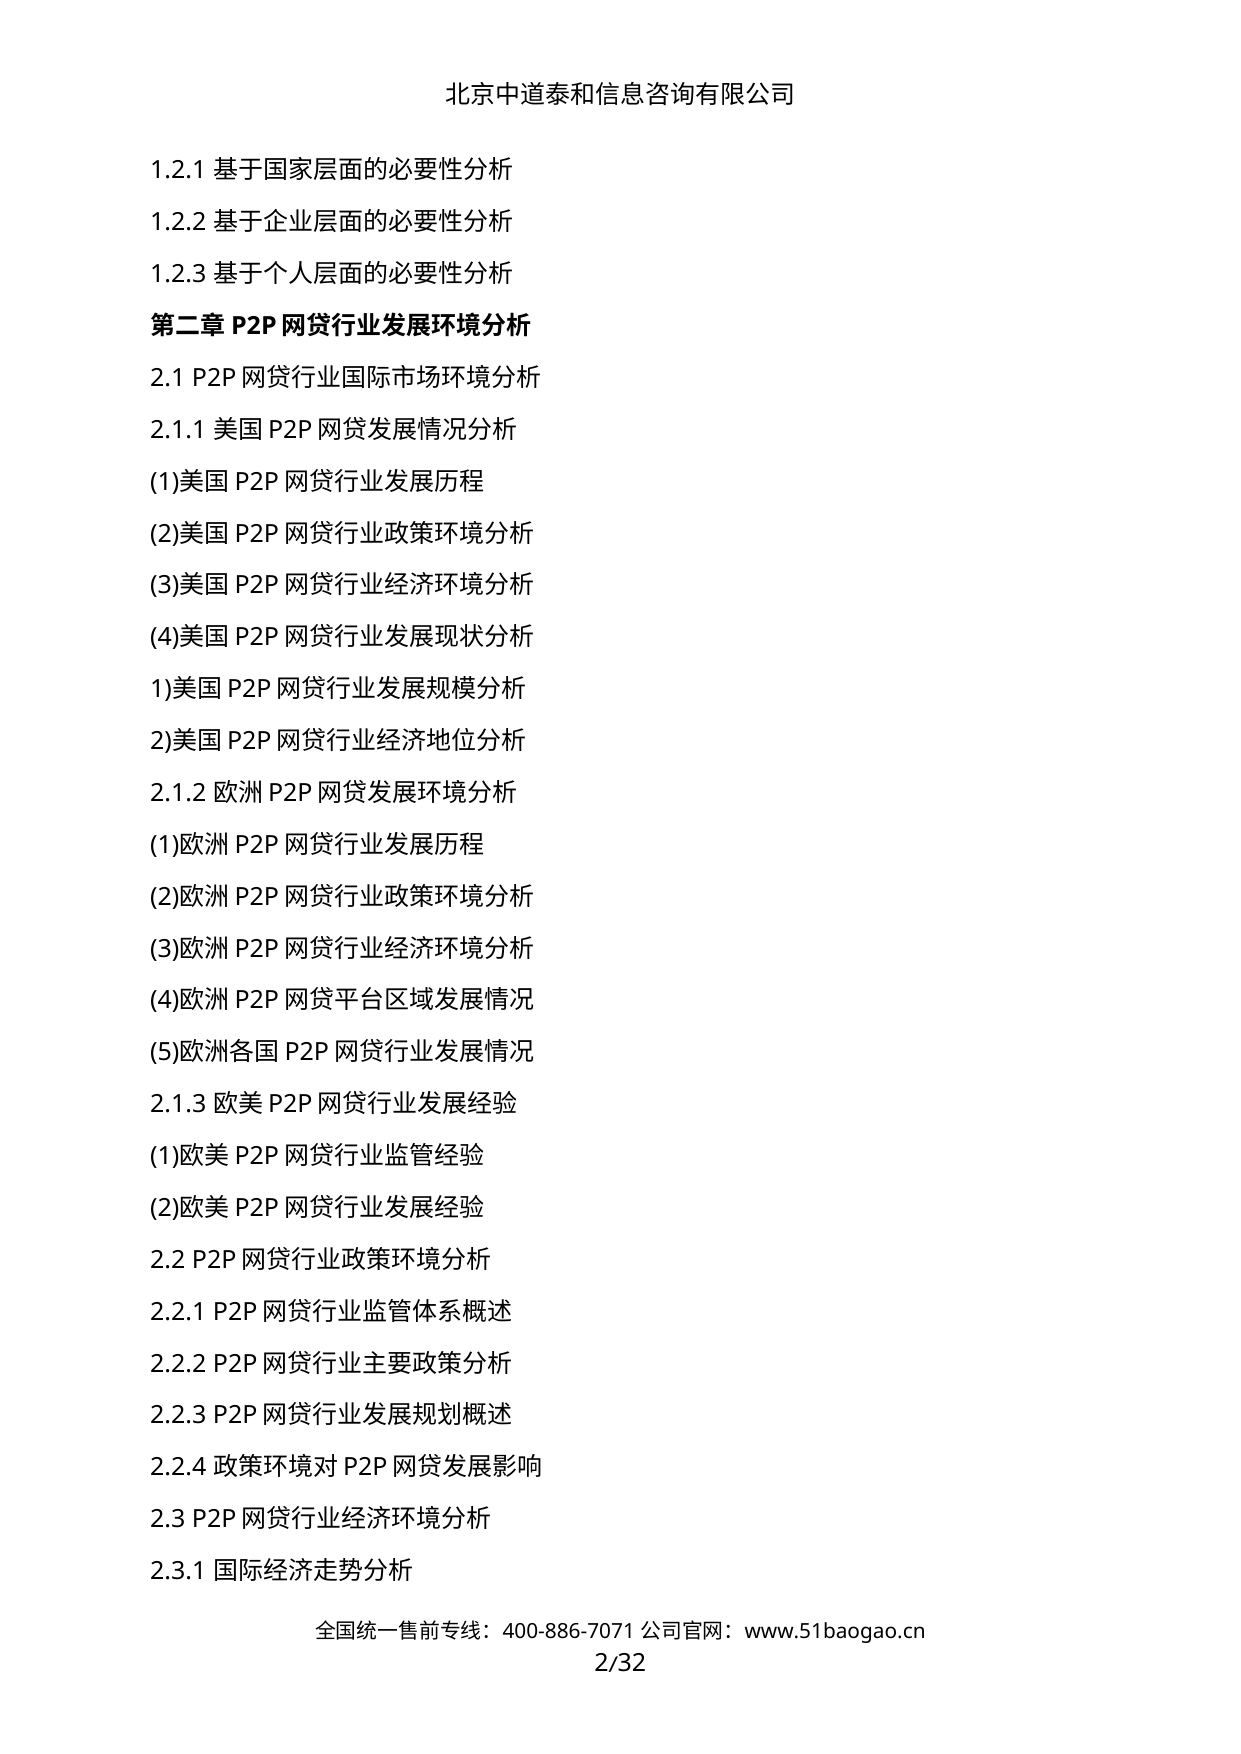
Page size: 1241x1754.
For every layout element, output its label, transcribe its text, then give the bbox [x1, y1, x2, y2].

text 2.3 P2P网贷行业经济环境分析 [150, 1499, 1090, 1535]
text (2)美国P2P网贷行业政策环境分析 [150, 513, 1090, 549]
text 2.2.2 P2P网贷行业主要政策分析 [150, 1343, 1090, 1379]
text (3)欧洲P2P网贷行业经济环境分析 [150, 928, 1090, 964]
text (4)欧洲P2P网贷平台区域发展情况 [150, 980, 1090, 1016]
text (1)欧洲P2P网贷行业发展历程 [150, 824, 1090, 861]
text 2.2 P2P网贷行业政策环境分析 [150, 1239, 1090, 1276]
text (5)欧洲各国P2P网贷行业发展情况 [150, 1032, 1090, 1068]
text 2.2.1 P2P网贷行业监管体系概述 [150, 1291, 1090, 1327]
text (1)美国P2P网贷行业发展历程 [150, 461, 1090, 497]
text 1.2.3 基于个人层面的必要性分析 [150, 254, 1090, 290]
text 2)美国P2P网贷行业经济地位分析 [150, 721, 1090, 757]
text 1.2.1 基于国家层面的必要性分析 [150, 150, 1090, 186]
text 1)美国P2P网贷行业发展规模分析 [150, 669, 1090, 705]
text 2.3.1 国际经济走势分析 [150, 1551, 1090, 1587]
text 2.1.1 美国P2P网贷发展情况分析 [150, 409, 1090, 446]
text 2.1 P2P网贷行业国际市场环境分析 [150, 357, 1090, 394]
text 2.2.3 P2P网贷行业发展规划概述 [150, 1395, 1090, 1431]
text 2.1.3 欧美P2P网贷行业发展经验 [150, 1084, 1090, 1120]
text (2)欧洲P2P网贷行业政策环境分析 [150, 876, 1090, 912]
text (4)美国P2P网贷行业发展现状分析 [150, 617, 1090, 653]
text 第二章 P2P网贷行业发展环境分析 [150, 306, 1090, 342]
text 2.1.2 欧洲P2P网贷发展环境分析 [150, 772, 1090, 809]
text (2)欧美P2P网贷行业发展经验 [150, 1187, 1090, 1224]
text (1)欧美P2P网贷行业监管经验 [150, 1136, 1090, 1172]
text (3)美国P2P网贷行业经济环境分析 [150, 565, 1090, 601]
text 1.2.2 基于企业层面的必要性分析 [150, 202, 1090, 238]
text 2.2.4 政策环境对P2P网贷发展影响 [150, 1447, 1090, 1483]
